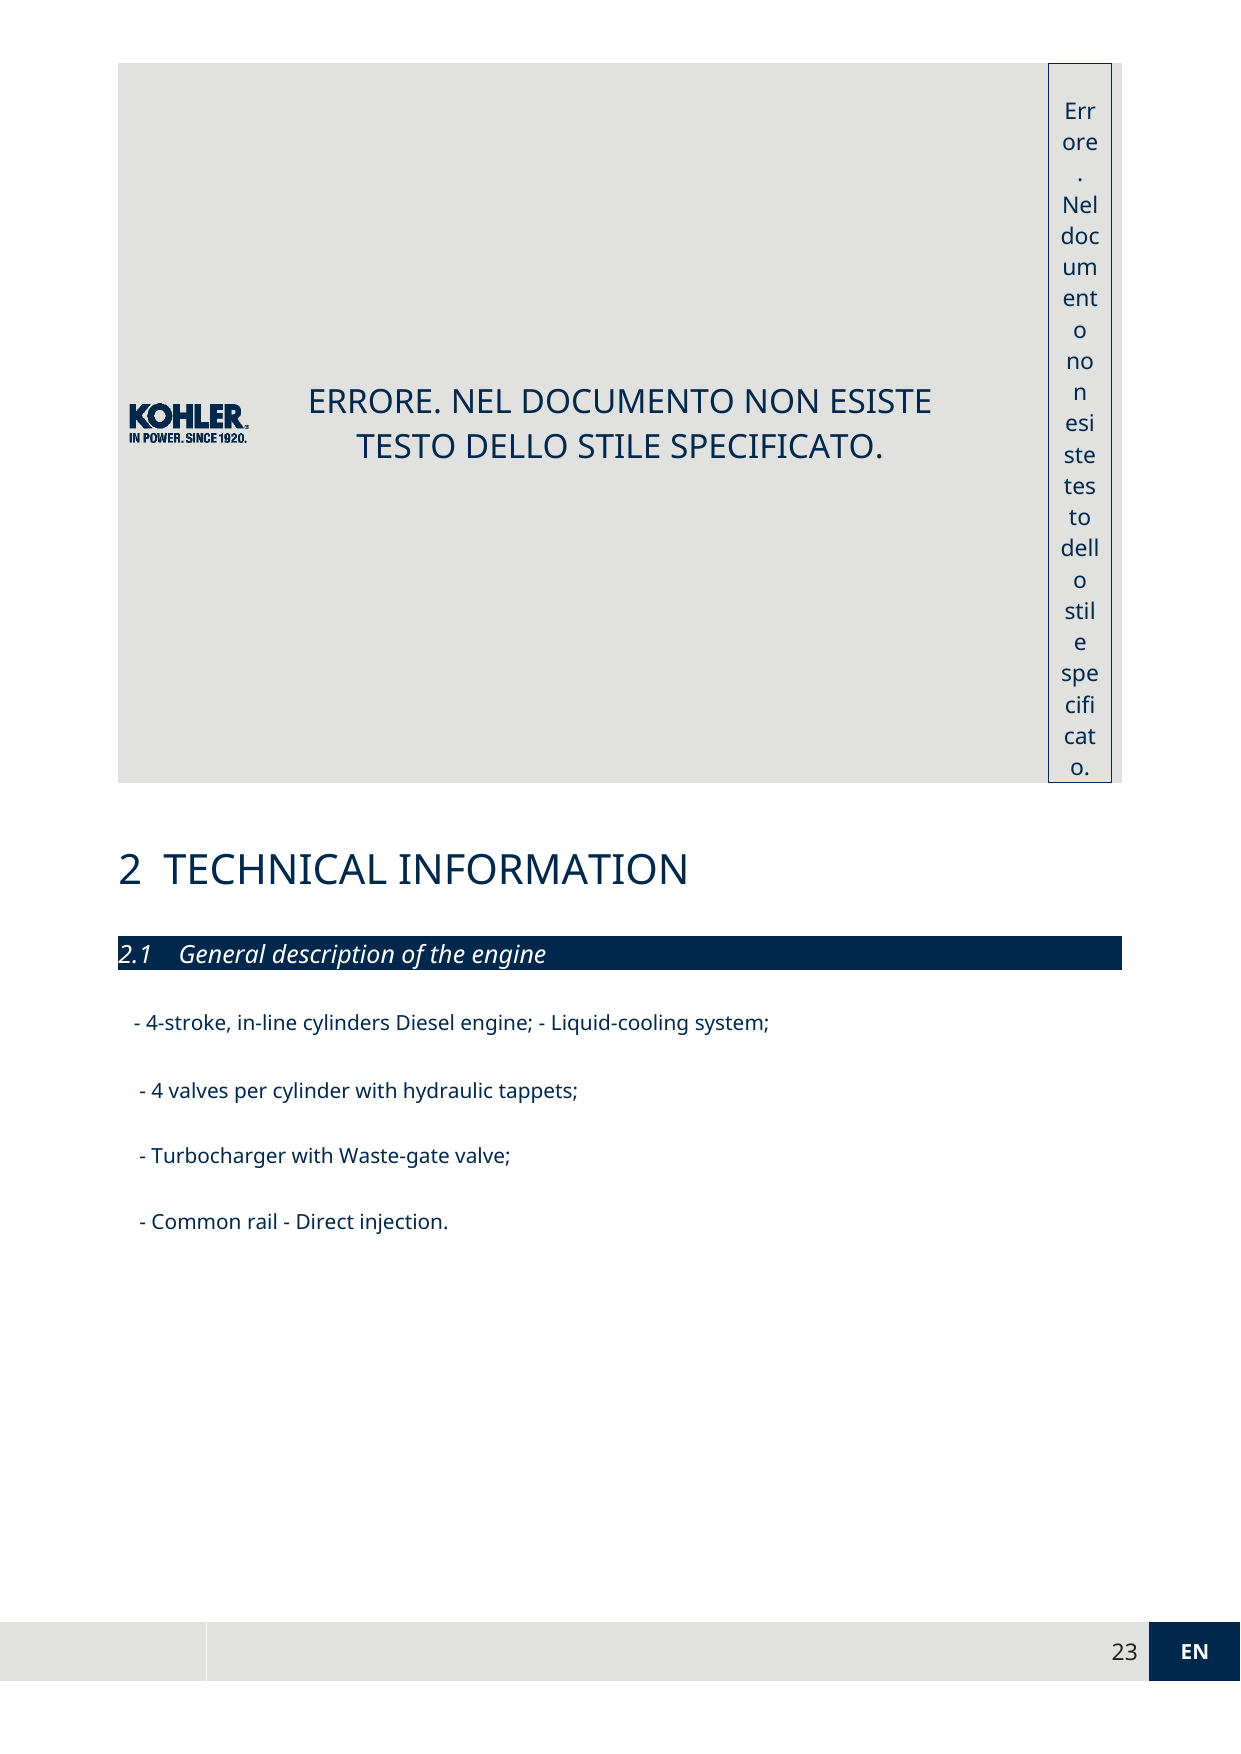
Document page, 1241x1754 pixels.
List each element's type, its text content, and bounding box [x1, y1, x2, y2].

table_header - 4-stroke, in-line cylinders Diesel engine; - Liquid-cooling system; - 4 valves per cylinder with hydraulic tappets; - Turbocharger with Waste-gate valve; - Common rail - Direct injection. [118, 990, 1122, 1251]
picture [129, 403, 249, 443]
subtitle General description of the engine [118, 936, 1122, 970]
subtitle Technical information [118, 840, 1122, 896]
